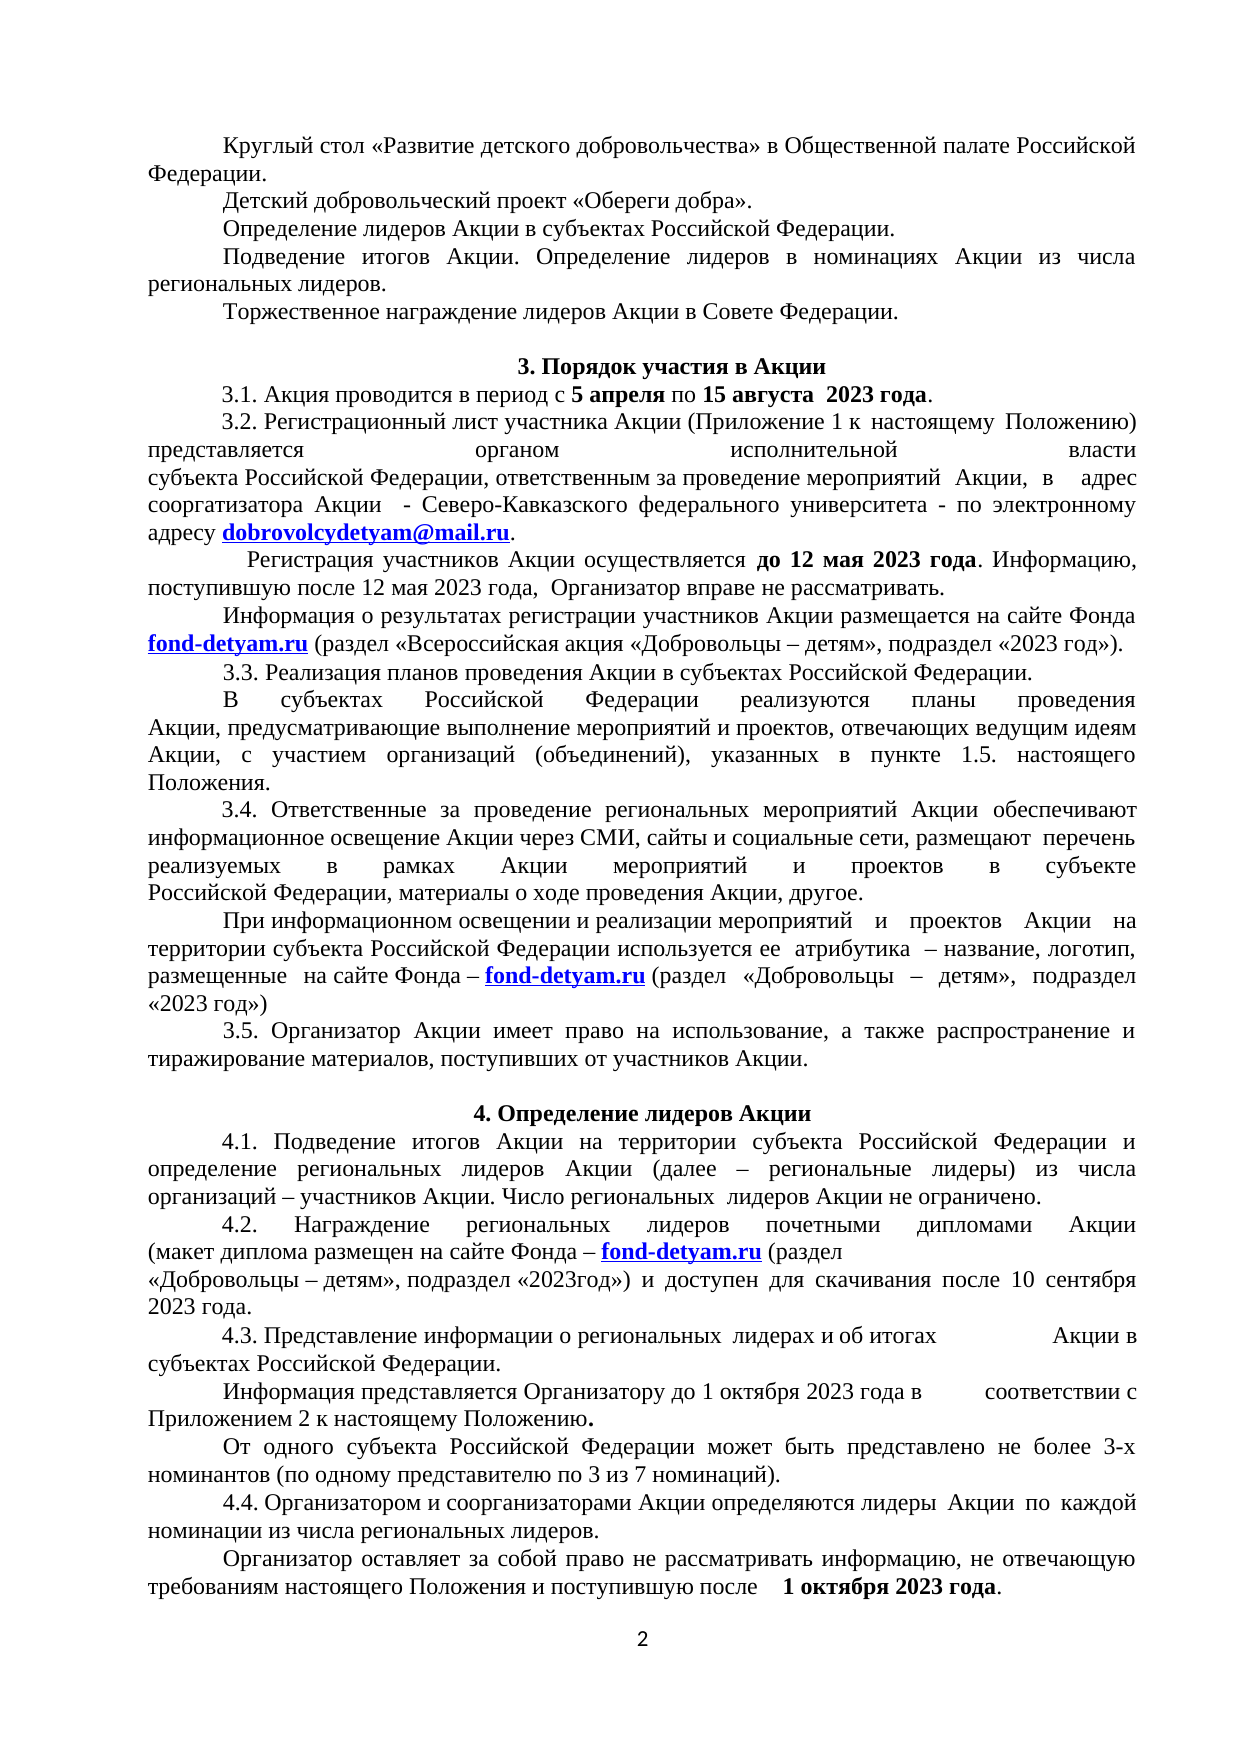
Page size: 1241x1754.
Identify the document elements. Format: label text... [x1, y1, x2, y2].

text 4.4. Организатором и соорганизаторами Акции определяются лидеры Акции по каждой номинации из числа региональных лидеров. [148, 1487, 1137, 1544]
text 4.1. Подведение итогов Акции на территории субъекта Российской Федерации и определение региональных лидеров Акции (далее – региональные лидеры) из числа организаций – участников Акции. Число региональных лидеров Акции не ограничено. [148, 1127, 1137, 1209]
text Детский добровольческий проект «Обереги добра». [148, 187, 1137, 214]
text 4. Определение лидеров Акции [148, 1099, 1137, 1127]
text 3. Порядок участия в Акции [148, 352, 1137, 380]
text 3.5. Организатор Акции имеет право на использование, а также распространение и тиражирование материалов, поступивших от участников Акции. [148, 1016, 1137, 1072]
text 3.4. Ответственные за проведение региональных мероприятий Акции обеспечивают информационное освещение Акции через СМИ, сайты и социальные сети, размещают перечень реализуемых в рамках Акции мероприятий и проектов в субъекте Российской Федерации, материалы о ходе проведения Акции, другое. [148, 796, 1137, 906]
text 4.2. Награждение региональных лидеров почетными дипломами Акции (макет диплома размещен на сайте Фонда – fond-detyam.ru (раздел «Добровольцы – детям», подраздел «2023год») и доступен для скачивания после 10 сентября 2023 года. [148, 1209, 1137, 1320]
text Определение лидеров Акции в субъектах Российской Федерации. [148, 214, 1137, 242]
text Информация о результатах регистрации участников Акции размещается на сайте Фонда fond-detyam.ru (раздел «Всероссийская акция «Добровольцы – детям», подраздел «2023 год»). [148, 601, 1137, 657]
text От одного субъекта Российской Федерации может быть представлено не более 3-х номинантов (по одному представителю по 3 из 7 номинаций). [148, 1432, 1137, 1487]
text Информация представляется Организатору до 1 октября 2023 года в соответствии с Приложением 2 к настоящему Положению. [148, 1377, 1137, 1432]
text 3.2. Регистрационный лист участника Акции (Приложение 1 к настоящему Положению) представляется органом исполнительной власти субъекта Российской Федерации, ответственным за проведение мероприятий Акции, в адрес сооргатизатора Акции - Северо-Кавказского федерального университета - по электронному адресу dobrovolcydetyam@mail.ru. [148, 407, 1137, 545]
text Регистрация участников Акции осуществляется до 12 мая 2023 года. Информацию, поступившую после 12 мая 2023 года, Организатор вправе не рассматривать. [148, 545, 1137, 601]
text Подведение итогов Акции. Определение лидеров в номинациях Акции из числа региональных лидеров. [148, 242, 1137, 297]
text Торжественное награждение лидеров Акции в Совете Федерации. [148, 297, 1137, 324]
text 3.3. Реализация планов проведения Акции в субъектах Российской Федерации. [148, 657, 1137, 685]
text Круглый стол «Развитие детского добровольчества» в Общественной палате Российской Федерации. [148, 131, 1137, 187]
text В субъектах Российской Федерации реализуются планы проведения Акции, предусматривающие выполнение мероприятий и проектов, отвечающих ведущим идеям Акции, с участием организаций (объединений), указанных в пункте 1.5. настоящего Положения. [148, 685, 1137, 796]
text 4.3. Представление информации о региональных лидерах и об итогах Акции в субъектах Российской Федерации. [148, 1320, 1137, 1377]
text Организатор оставляет за собой право не рассматривать информацию, не отвечающую требованиям настоящего Положения и поступившую после 1 октября 2023 года. [148, 1544, 1137, 1599]
text При информационном освещении и реализации мероприятий и проектов Акции на территории субъекта Российской Федерации используется ее атрибутика – название, логотип, размещенные на сайте Фонда – fond-detyam.ru (раздел «Добровольцы – детям», подраздел «2023 год») [148, 906, 1137, 1016]
text 3.1. Акция проводится в период с 5 апреля по 15 августа 2023 года. [148, 380, 1137, 407]
